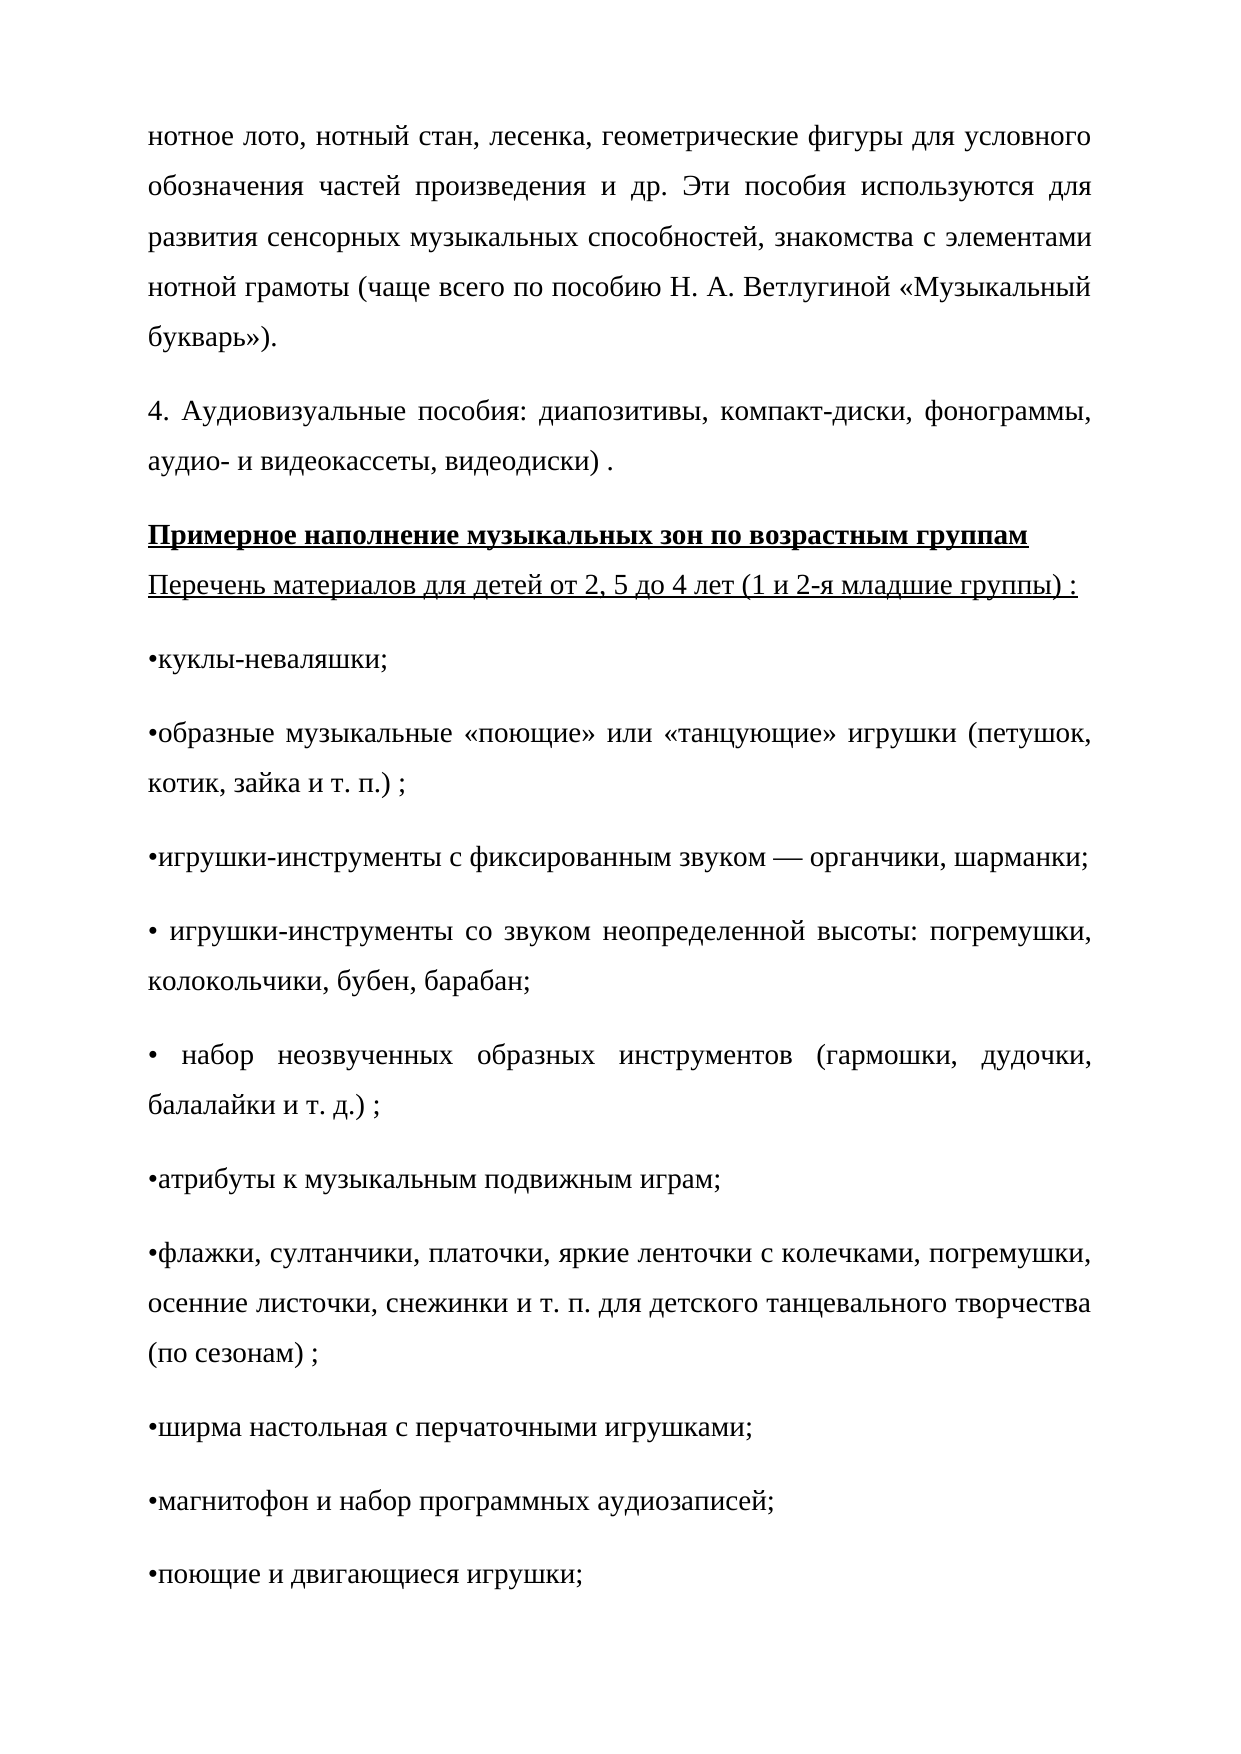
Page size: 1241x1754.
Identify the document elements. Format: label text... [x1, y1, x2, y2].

text •куклы-неваляшки; [148, 641, 1092, 675]
text нотное лото, нотный стан, лесенка, геометрические фигуры для условного обозначения частей произведения и др. Эти пособия используются для развития сенсорных музыкальных способностей, знакомства с элементами нотной грамоты (чаще всего по пособию Н. А. Ветлугиной «Музыкальный букварь»). [148, 118, 1092, 353]
text •поющие и двигающиеся игрушки; [148, 1557, 1092, 1590]
text • игрушки-инструменты со звуком неопределенной высоты: погремушки, колокольчики, бубен, барабан; [148, 913, 1092, 997]
text 4. Аудиовизуальные пособия: диапозитивы, компакт-диски, фонограммы, аудио- и видеокассеты, видеодиски) . [148, 393, 1092, 477]
text • набор неозвученных образных инструментов (гармошки, дудочки, балалайки и т. д.) ; [148, 1037, 1092, 1121]
text •ширма настольная с перчаточными игрушками; [148, 1409, 1092, 1443]
text •атрибуты к музыкальным подвижным играм; [148, 1161, 1092, 1194]
text Примерное наполнение музыкальных зон по возрастным группам [148, 517, 1092, 551]
text •магнитофон и набор программных аудиозаписей; [148, 1483, 1092, 1516]
text Перечень материалов для детей от 2, 5 до 4 лет (1 и 2-я младшие группы) : [148, 567, 1092, 601]
text •игрушки-инструменты с фиксированным звуком — органчики, шарманки; [148, 839, 1092, 873]
text •образные музыкальные «поющие» или «танцующие» игрушки (петушок, котик, зайка и т. п.) ; [148, 715, 1092, 799]
text •флажки, султанчики, платочки, яркие ленточки с колечками, погремушки, осенние листочки, снежинки и т. п. для детского танцевального творчества (по сезонам) ; [148, 1235, 1092, 1369]
